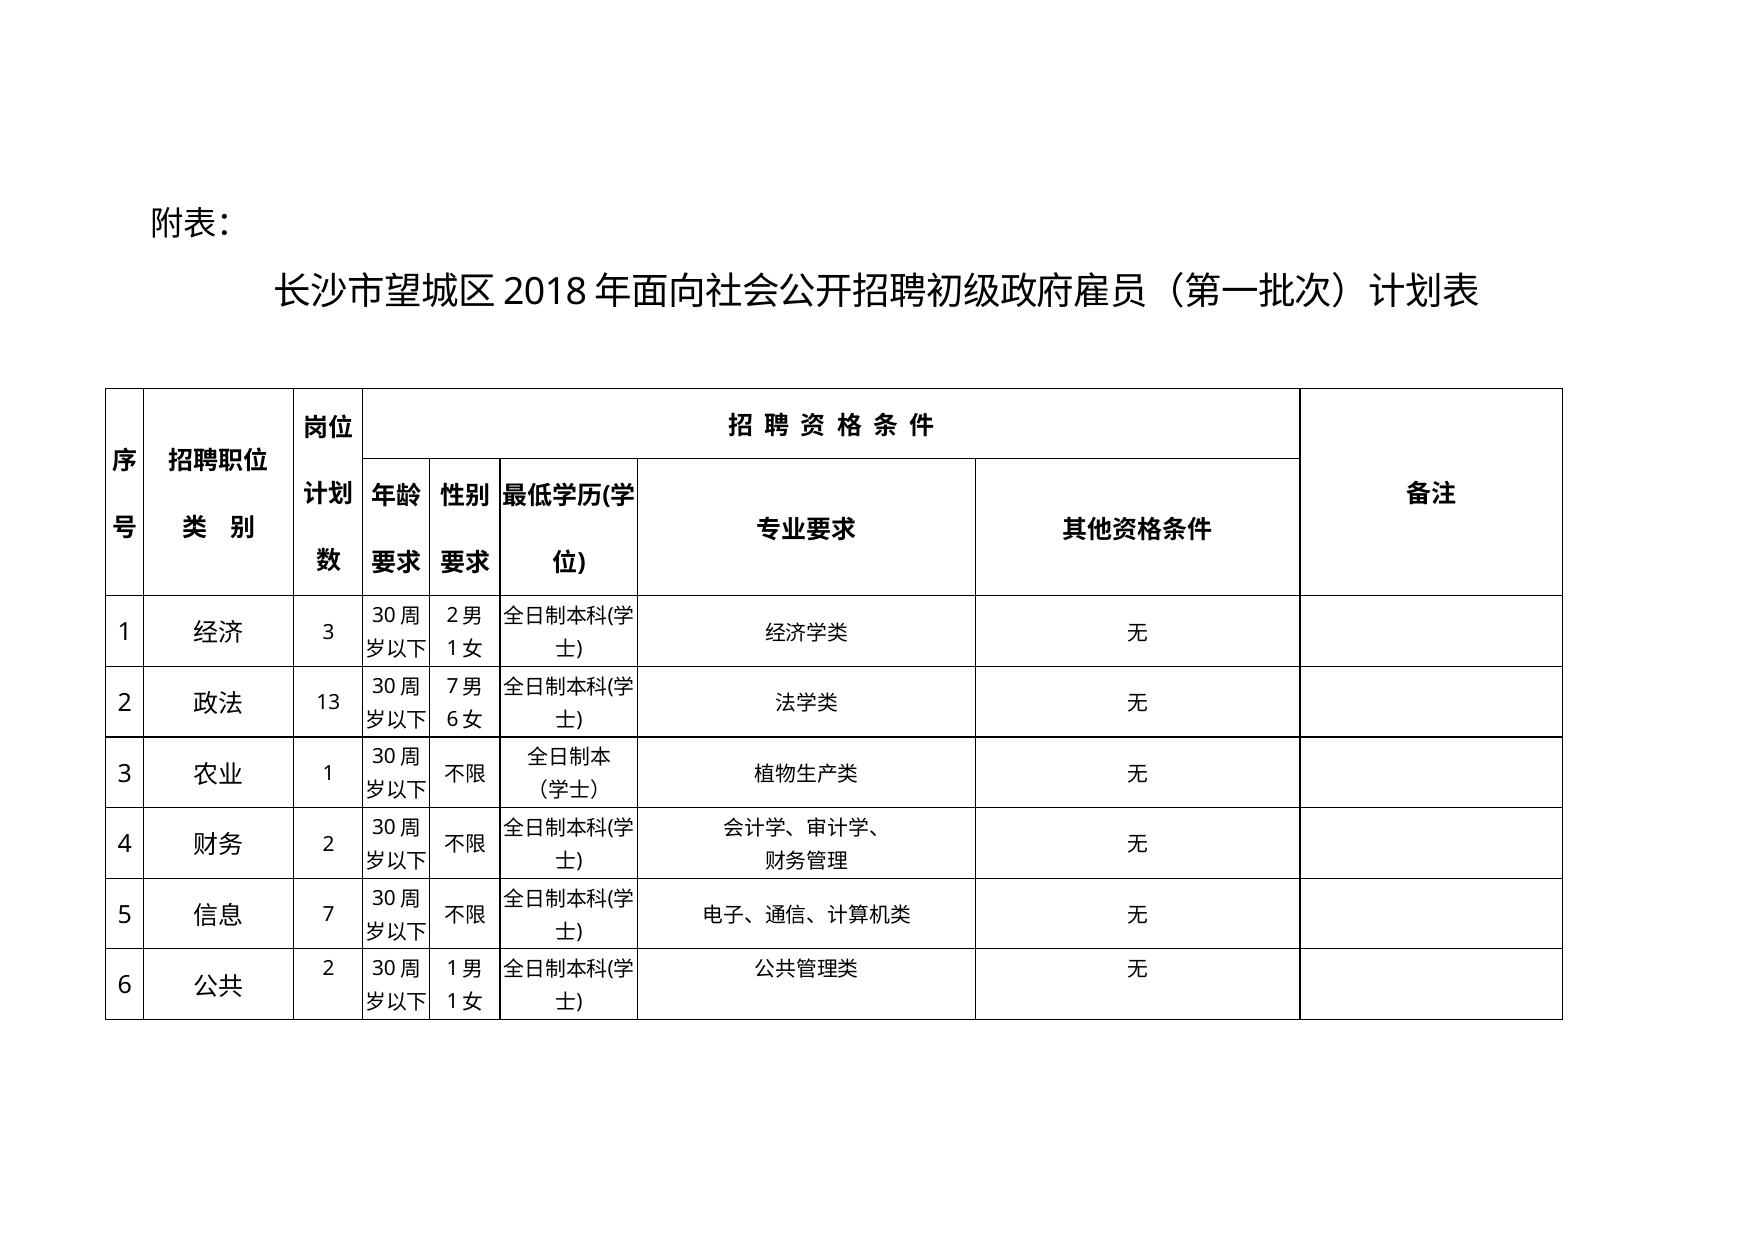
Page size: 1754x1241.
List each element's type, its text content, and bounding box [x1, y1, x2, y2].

table_cell 1 [106, 596, 143, 666]
table_cell 2 [294, 808, 362, 878]
table_cell 财务 [144, 808, 293, 878]
table_cell 1男 1女 [430, 949, 499, 1019]
table_header 岗位计划数 [294, 389, 362, 595]
table_cell 性别要求 [430, 459, 499, 595]
table_cell 不限 [430, 738, 499, 807]
table_cell 2男 1女 [430, 596, 499, 666]
table_cell 无 [976, 667, 1299, 736]
table_cell 7 [294, 879, 362, 948]
table_cell 30周岁以下 [363, 738, 429, 807]
table_cell 4 [106, 808, 143, 878]
table_cell 7男 6女 [430, 667, 499, 736]
table_cell [1301, 738, 1562, 807]
table_cell 30周岁以下 [363, 808, 429, 878]
table_cell 农业 [144, 738, 293, 807]
table_header 招聘职位 类 别 [144, 389, 293, 595]
table_cell 最低学历(学位) [501, 459, 637, 595]
table_cell 全日制本科(学士) [501, 949, 637, 1019]
table_cell 法学类 [638, 667, 975, 736]
table_cell 电子、通信、计算机类 [638, 879, 975, 948]
table_cell 政法 [144, 667, 293, 736]
table_cell 全日制本科(学士) [501, 808, 637, 878]
table_cell 无 [976, 879, 1299, 948]
text 长沙市望城区2018年面向社会公开招聘初级政府雇员（第一批次）计划表 [150, 254, 1604, 321]
table_cell 公共 服务 [144, 949, 293, 1019]
table_cell 5 [106, 879, 143, 948]
table_cell 30周岁以下 [363, 667, 429, 736]
table_cell 信息 [144, 879, 293, 948]
table_cell 不限 [430, 808, 499, 878]
table_cell 植物生产类 [638, 738, 975, 807]
table_cell [1301, 596, 1562, 666]
table_cell 13 [294, 667, 362, 736]
table_cell [1301, 949, 1562, 1019]
table_cell 专业要求 [638, 459, 975, 595]
table_cell 无 [976, 596, 1299, 666]
text 附表： [150, 188, 1604, 254]
table_cell 全日制本科(学士) [501, 879, 637, 948]
table_header 备注 [1301, 389, 1562, 595]
table_header 招 聘 资 格 条 件 [363, 389, 1299, 458]
table_cell 全日制本科(学士) [501, 667, 637, 736]
table_cell 年龄要求 [363, 459, 429, 595]
table_cell 公共管理类 [638, 949, 975, 1019]
table_header 序号 [106, 389, 143, 595]
table_cell [1301, 667, 1562, 736]
table_cell 无 [976, 949, 1299, 1019]
table_cell 30周岁以下 [363, 596, 429, 666]
table_cell 2 [106, 667, 143, 736]
table_cell 会计学、审计学、 财务管理 [638, 808, 975, 878]
table_cell 2 [294, 949, 362, 1019]
table_cell 全日制本科(学士) [501, 596, 637, 666]
table_cell 经济 [144, 596, 293, 666]
table_cell 1 [294, 738, 362, 807]
table_cell 全日制本 （学士） [501, 738, 637, 807]
table_cell 30周岁以下 [363, 949, 429, 1019]
table_cell 3 [294, 596, 362, 666]
table_cell 3 [106, 738, 143, 807]
table_cell 经济学类 [638, 596, 975, 666]
table_cell 不限 [430, 879, 499, 948]
table_cell [1301, 879, 1562, 948]
table_cell 无 [976, 738, 1299, 807]
table_cell 30周岁以下 [363, 879, 429, 948]
table_cell 其他资格条件 [976, 459, 1299, 595]
table_cell 6 [106, 949, 143, 1019]
table_cell [1301, 808, 1562, 878]
table_cell 无 [976, 808, 1299, 878]
